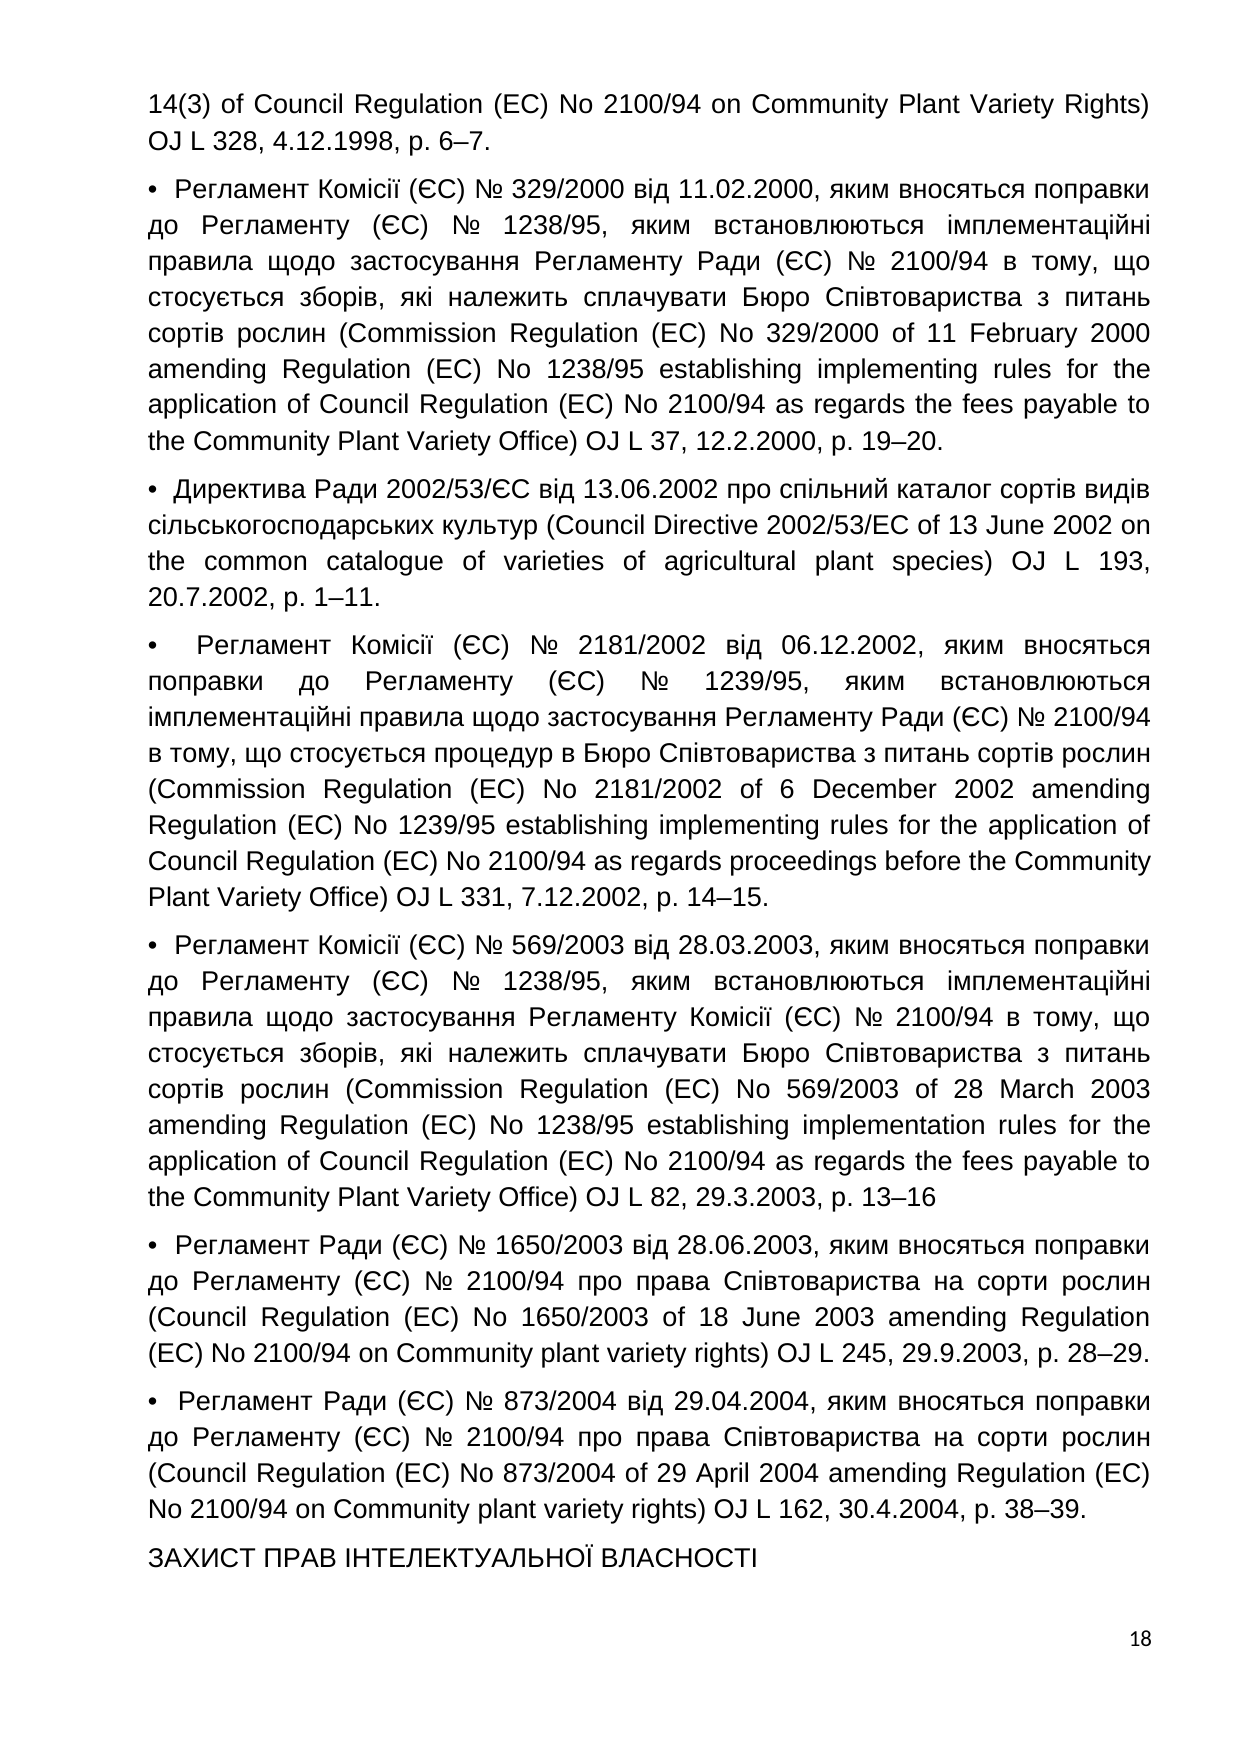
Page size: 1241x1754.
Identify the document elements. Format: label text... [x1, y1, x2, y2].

text • Регламент Ради (ЄС) № 1650/2003 від 28.06.2003, яким вносяться поправки до Регламенту (ЄC) № 2100/94 про права Співтовариства на сорти рослин (Council Regulation (EC) No 1650/2003 of 18 June 2003 amending Regulation (EC) No 2100/94 on Community plant variety rights) OJ L 245, 29.9.2003, p. 28–29. [148, 1229, 1152, 1368]
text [148, 88, 1152, 156]
text • Директива Ради 2002/53/ЄС від 13.06.2002 про спільний каталог сортів видів сільськогосподарських культур (Council Directive 2002/53/EC of 13 June 2002 on the common catalogue of varieties of agricultural plant species) OJ L 193, 20.7.2002, p. 1–11. [148, 473, 1152, 612]
text • Регламент Ради (ЄС) № 873/2004 від 29.04.2004, яким вносяться поправки до Регламенту (ЄC) № 2100/94 про права Співтовариства на сорти рослин (Council Regulation (EC) No 873/2004 of 29 April 2004 amending Regulation (EC) No 2100/94 on Community plant variety rights) OJ L 162, 30.4.2004, p. 38–39. [148, 1385, 1152, 1524]
text • Регламент Комісії (ЄС) № 329/2000 від 11.02.2000, яким вносяться поправки до Регламенту (ЄC) № 1238/95, яким встановлюються імплементаційні правила щодо застосування Регламенту Ради (ЄC) № 2100/94 в тому, що стосується зборів, які належить сплачувати Бюро Співтовариства з питань сортів рослин (Commission Regulation (EC) No 329/2000 of 11 February 2000 amending Regulation (EC) No 1238/95 establishing implementing rules for the application of Council Regulation (EC) No 2100/94 as regards the fees payable to the Community Plant Variety Office) OJ L 37, 12.2.2000, p. 19–20. [148, 173, 1152, 456]
text • Регламент Комісії (ЄС) № 569/2003 від 28.03.2003, яким вносяться поправки до Регламенту (ЄC) № 1238/95, яким встановлюються імплементаційні правила щодо застосування Регламенту Комісії (ЄC) № 2100/94 в тому, що стосується зборів, які належить сплачувати Бюро Співтовариства з питань сортів рослин (Commission Regulation (EC) No 569/2003 of 28 March 2003 amending Regulation (EC) No 1238/95 establishing implementation rules for the application of Council Regulation (EC) No 2100/94 as regards the fees payable to the Community Plant Variety Office) OJ L 82, 29.3.2003, p. 13–16 [148, 929, 1152, 1212]
text • Регламент Комісії (ЄС) № 2181/2002 від 06.12.2002, яким вносяться поправки до Регламенту (ЄC) № 1239/95, яким встановлюються імплементаційні правила щодо застосування Регламенту Ради (ЄC) № 2100/94 в тому, що стосується процедур в Бюро Співтовариства з питань сортів рослин (Commission Regulation (EC) No 2181/2002 of 6 December 2002 amending Regulation (EC) No 1239/95 establishing implementing rules for the application of Council Regulation (EC) No 2100/94 as regards proceedings before the Community Plant Variety Office) OJ L 331, 7.12.2002, p. 14–15. [148, 629, 1152, 912]
text ЗАХИСТ ПРАВ ІНТЕЛЕКТУАЛЬНОЇ ВЛАСНОСТІ [148, 1542, 1152, 1573]
